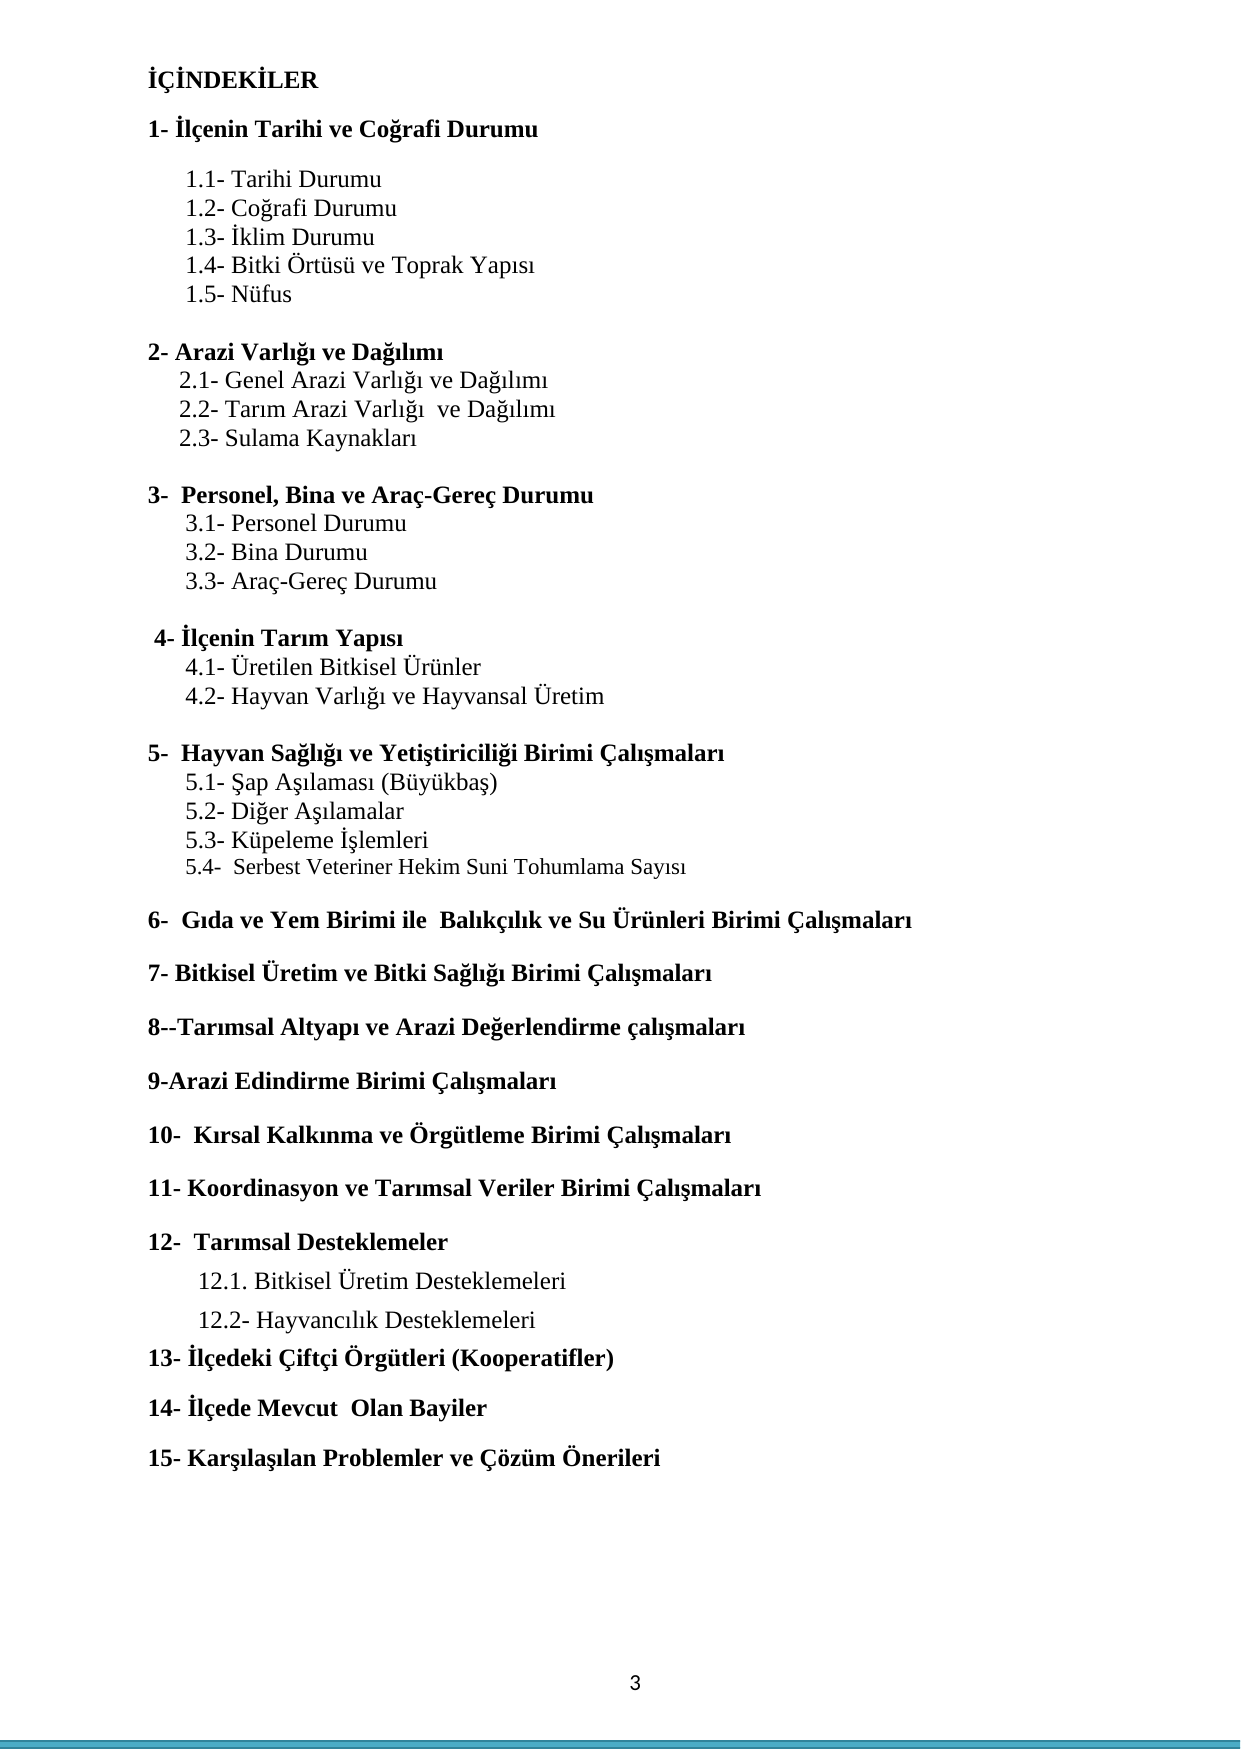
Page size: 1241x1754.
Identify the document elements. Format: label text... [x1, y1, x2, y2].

text 5.4- Serbest Veteriner Hekim Suni Tohumlama Sayısı [148, 853, 1122, 880]
text 7- Bitkisel Üretim ve Bitki Sağlığı Birimi Çalışmaları [148, 958, 1122, 987]
text 5.3- Küpeleme İşlemleri [148, 825, 1122, 853]
text İÇİNDEKİLER [148, 65, 1122, 94]
text 1.5- Nüfus [148, 279, 1122, 308]
text 2- Arazi Varlığı ve Dağılımı [148, 337, 1122, 365]
text 1.4- Bitki Örtüsü ve Toprak Yapısı [148, 250, 1122, 279]
text 13- İlçedeki Çiftçi Örgütleri (Kooperatifler) [148, 1343, 1122, 1372]
text 5.2- Diğer Aşılamalar [148, 796, 1122, 825]
text 3.3- Araç-Gereç Durumu [148, 566, 1122, 595]
text 12.2- Hayvancılık Desteklemeleri [148, 1305, 1122, 1333]
text 12.1. Bitkisel Üretim Desteklemeleri [148, 1266, 1122, 1295]
text 1.1- Tarihi Durumu [148, 164, 1122, 193]
text 11- Koordinasyon ve Tarımsal Veriler Birimi Çalışmaları [148, 1173, 1122, 1202]
text 3- Personel, Bina ve Araç-Gereç Durumu [148, 480, 1122, 508]
text 2.2- Tarım Arazi Varlığı ve Dağılımı [148, 394, 1122, 423]
text 4.1- Üretilen Bitkisel Ürünler [148, 652, 1122, 681]
text 1.2- Coğrafi Durumu [148, 193, 1122, 222]
text 5- Hayvan Sağlığı ve Yetiştiriciliği Birimi Çalışmaları [148, 738, 1122, 767]
text 3.2- Bina Durumu [148, 537, 1122, 566]
text 14- İlçede Mevcut Olan Bayiler [148, 1393, 1122, 1422]
text 2.3- Sulama Kaynakları [148, 423, 1122, 452]
text 2.1- Genel Arazi Varlığı ve Dağılımı [148, 365, 1122, 394]
text 3.1- Personel Durumu [148, 508, 1122, 537]
text 4.2- Hayvan Varlığı ve Hayvansal Üretim [148, 681, 1122, 710]
text 15- Karşılaşılan Problemler ve Çözüm Önerileri [148, 1443, 1122, 1471]
text 1- İlçenin Tarihi ve Coğrafi Durumu [148, 114, 1122, 143]
text 1.3- İklim Durumu [148, 222, 1122, 250]
text 9-Arazi Edindirme Birimi Çalışmaları [148, 1066, 1122, 1095]
text 10- Kırsal Kalkınma ve Örgütleme Birimi Çalışmaları [148, 1120, 1122, 1148]
text 6- Gıda ve Yem Birimi ile Balıkçılık ve Su Ürünleri Birimi Çalışmaları [148, 905, 1122, 933]
text 5.1- Şap Aşılaması (Büyükbaş) [148, 767, 1122, 796]
text 12- Tarımsal Desteklemeler [148, 1227, 1122, 1256]
text 4- İlçenin Tarım Yapısı [148, 623, 1122, 652]
text 8--Tarımsal Altyapı ve Arazi Değerlendirme çalışmaları [148, 1012, 1122, 1041]
